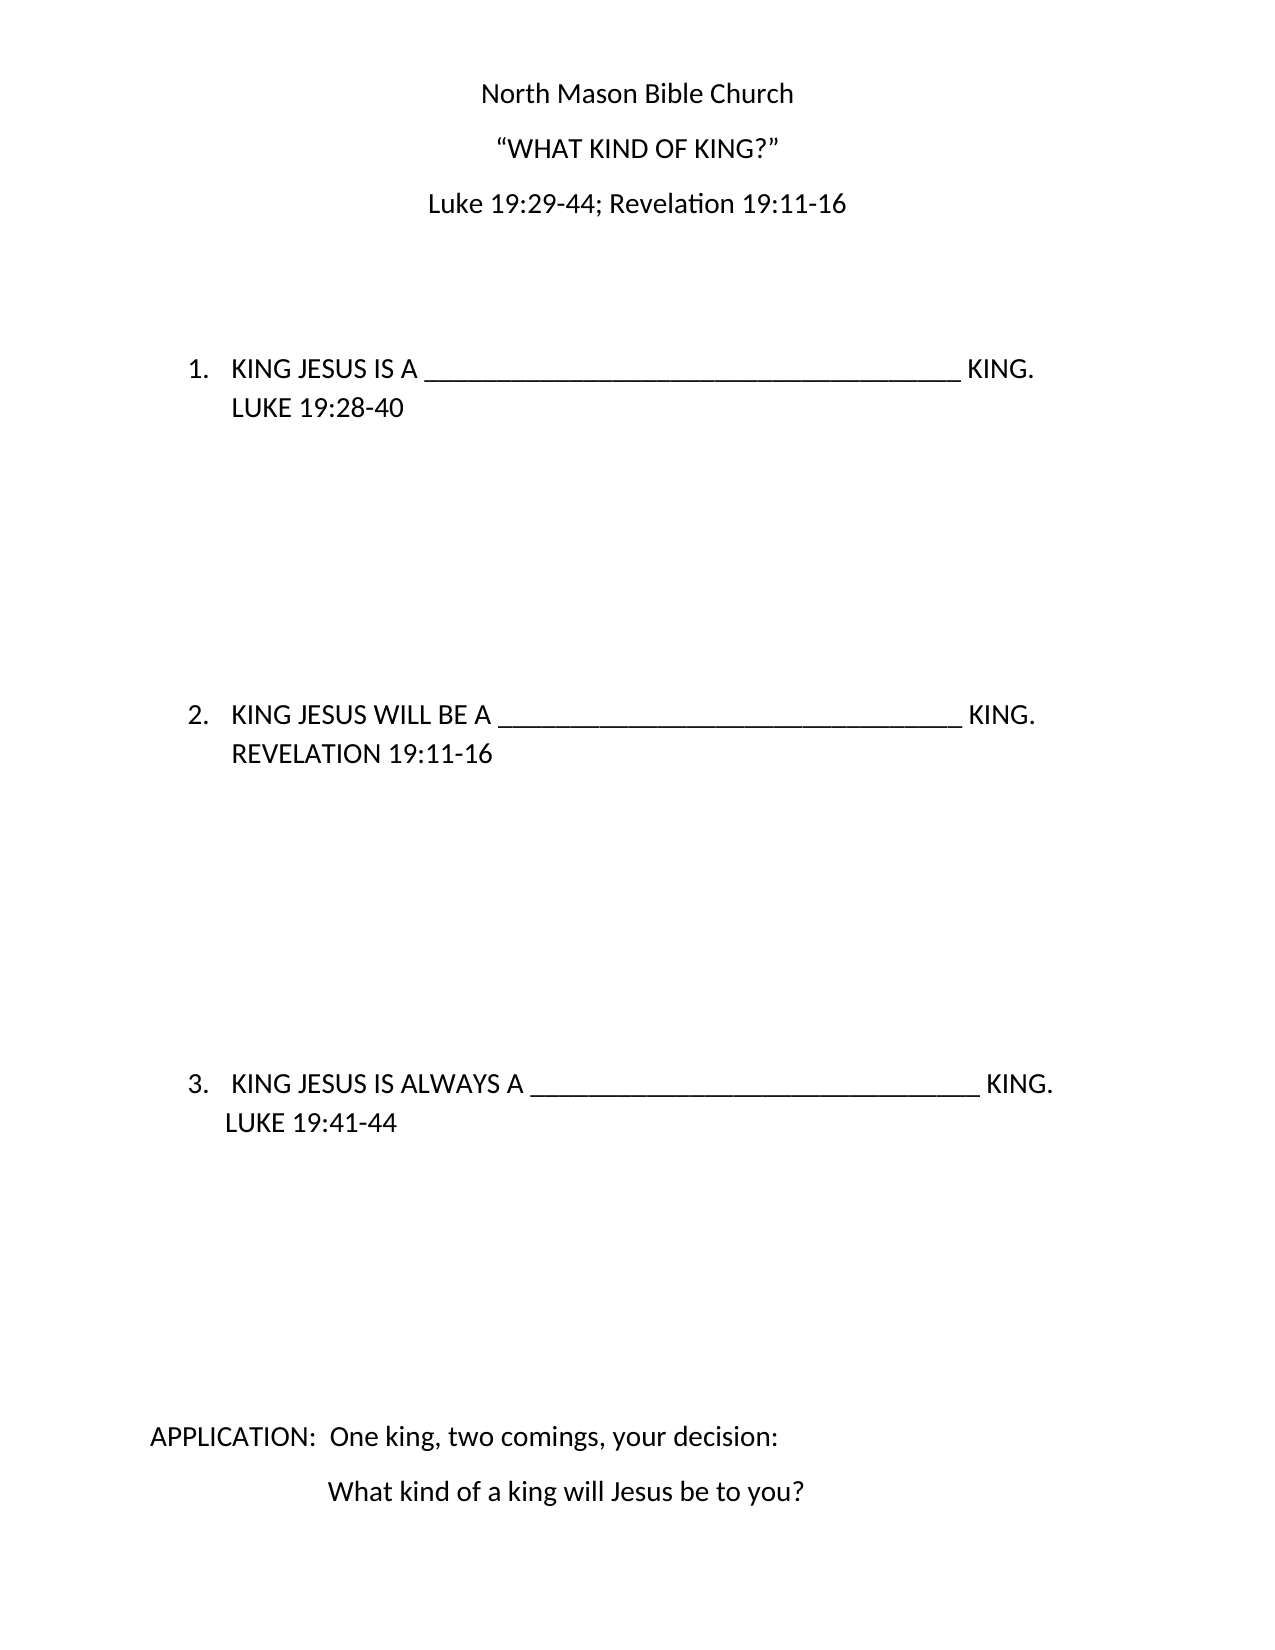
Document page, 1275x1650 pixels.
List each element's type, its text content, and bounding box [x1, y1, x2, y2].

text North Mason Bible Church [150, 75, 1125, 111]
list KING JESUS IS A _____________________________________ KING. [187, 351, 1125, 386]
text APPLICATION: One king, two comings, your decision: [150, 1418, 1125, 1453]
list KING JESUS WILL BE A ________________________________ KING. [187, 696, 1125, 732]
text “WHAT KIND OF KING?” [150, 130, 1125, 166]
list KING JESUS IS ALWAYS A _______________________________ KING. [187, 1066, 1125, 1101]
text LUKE 19:41-44 [225, 1104, 1125, 1139]
text What kind of a king will Jesus be to you? [150, 1473, 1125, 1509]
text REVELATION 19:11-16 [225, 735, 1125, 771]
text Luke 19:29-44; Revelation 19:11-16 [150, 185, 1125, 221]
list LUKE 19:28-40 [225, 389, 1125, 424]
